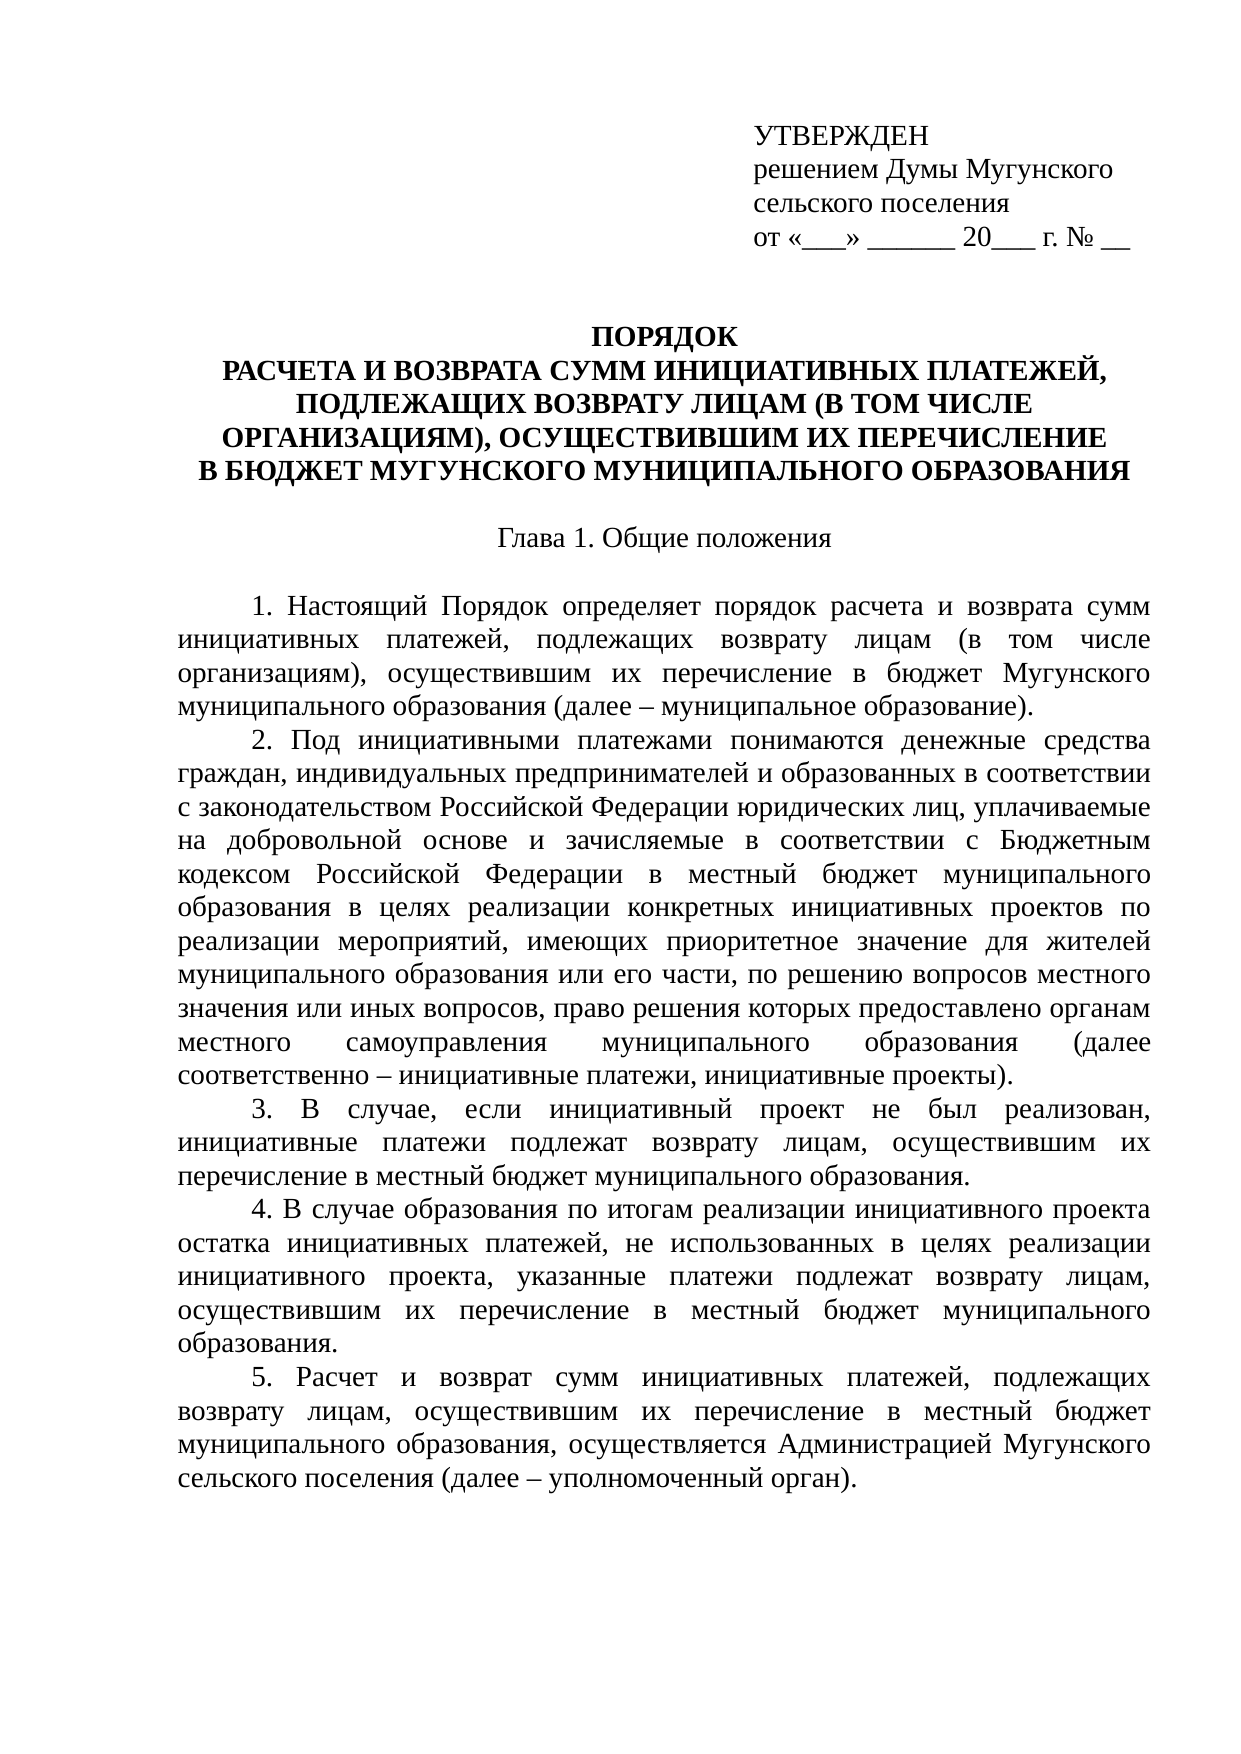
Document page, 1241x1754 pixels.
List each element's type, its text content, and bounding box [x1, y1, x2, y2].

text 5. Расчет и возврат сумм инициативных платежей, подлежащих возврату лицам, осуществившим их перечисление в местный бюджет муниципального образования, осуществляется Администрацией Мугунского сельского поселения (далее – уполномоченный орган). [177, 1359, 1152, 1493]
table_header УТВЕРЖДЕН решением Думы Мугунского сельского поселения от «___» ______ 20___ г. № __ [742, 118, 1152, 252]
text 1. Настоящий Порядок определяет порядок расчета и возврата сумм инициативных платежей, подлежащих возврату лицам (в том числе организациям), осуществившим их перечисление в бюджет Мугунского муниципального образования (далее – муниципальное образование). [177, 588, 1152, 722]
text 2. Под инициативными платежами понимаются денежные средства граждан, индивидуальных предпринимателей и образованных в соответствии с законодательством Российской Федерации юридических лиц, уплачиваемые на добровольной основе и зачисляемые в соответствии с Бюджетным кодексом Российской Федерации в местный бюджет муниципального образования в целях реализации конкретных инициативных проектов по реализации мероприятий, имеющих приоритетное значение для жителей муниципального образования или его части, по решению вопросов местного значения или иных вопросов, право решения которых предоставлено органам местного самоуправления муниципального образования (далее соответственно – инициативные платежи, инициативные проекты). [177, 722, 1152, 1091]
text Глава 1. Общие положения [177, 521, 1152, 554]
text 3. В случае, если инициативный проект не был реализован, инициативные платежи подлежат возврату лицам, осуществившим их перечисление в местный бюджет муниципального образования. [177, 1091, 1152, 1191]
text РАСЧЕТА И ВОЗВРАТА СУММ ИНИЦИАТИВНЫХ ПЛАТЕЖЕЙ, ПОДЛЕЖАЩИХ ВОЗВРАТУ ЛИЦАМ (В ТОМ ЧИСЛЕ ОРГАНИЗАЦИЯМ), ОСУЩЕСТВИВШИМ ИХ ПЕРЕЧИСЛЕНИЕ В БЮДЖЕТ МУГУНСКОГО МУНИЦИПАЛЬНОГО ОБРАЗОВАНИЯ [177, 353, 1152, 487]
text ПОРЯДОК [177, 319, 1152, 353]
text 4. В случае образования по итогам реализации инициативного проекта остатка инициативных платежей, не использованных в целях реализации инициативного проекта, указанные платежи подлежат возврату лицам, осуществившим их перечисление в местный бюджет муниципального образования. [177, 1191, 1152, 1359]
